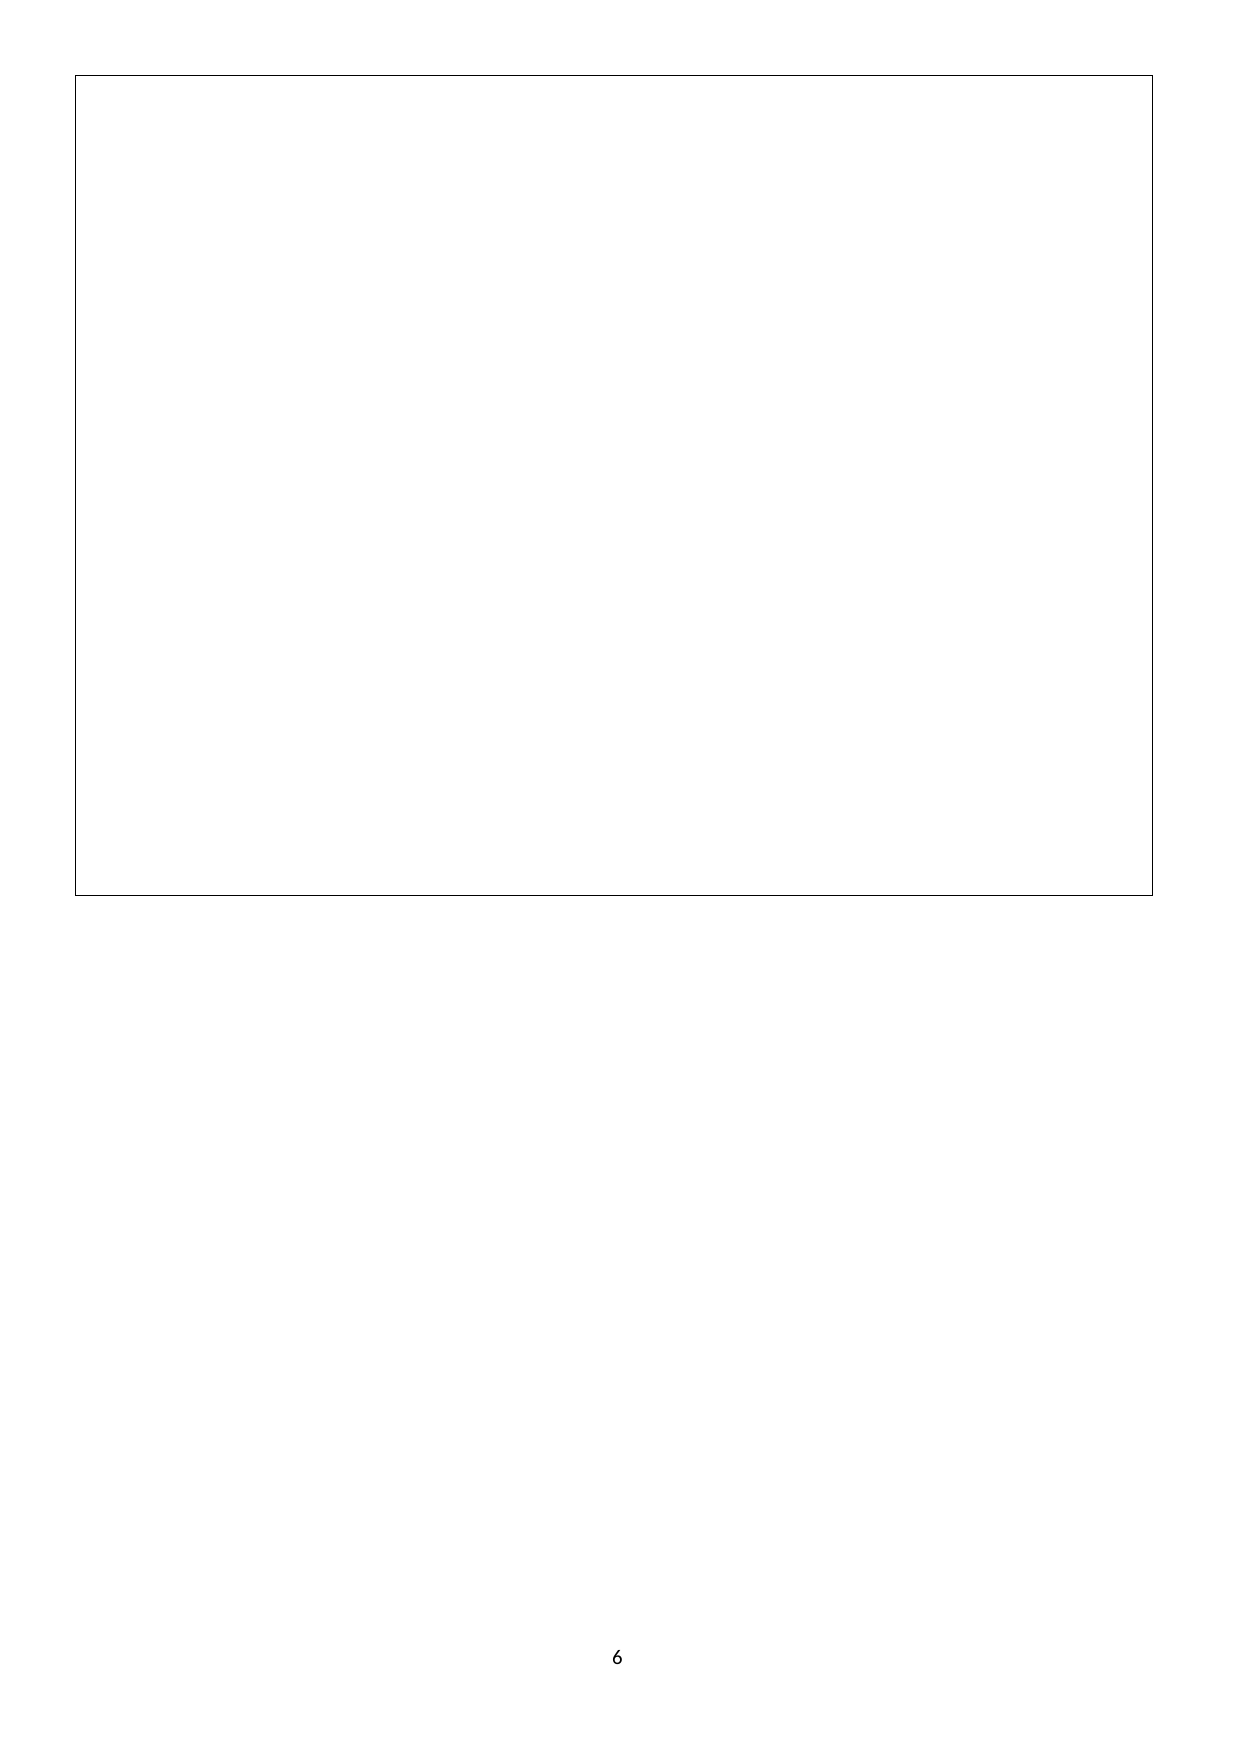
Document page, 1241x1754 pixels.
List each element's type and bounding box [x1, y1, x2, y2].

table_cell [76, 76, 1152, 895]
